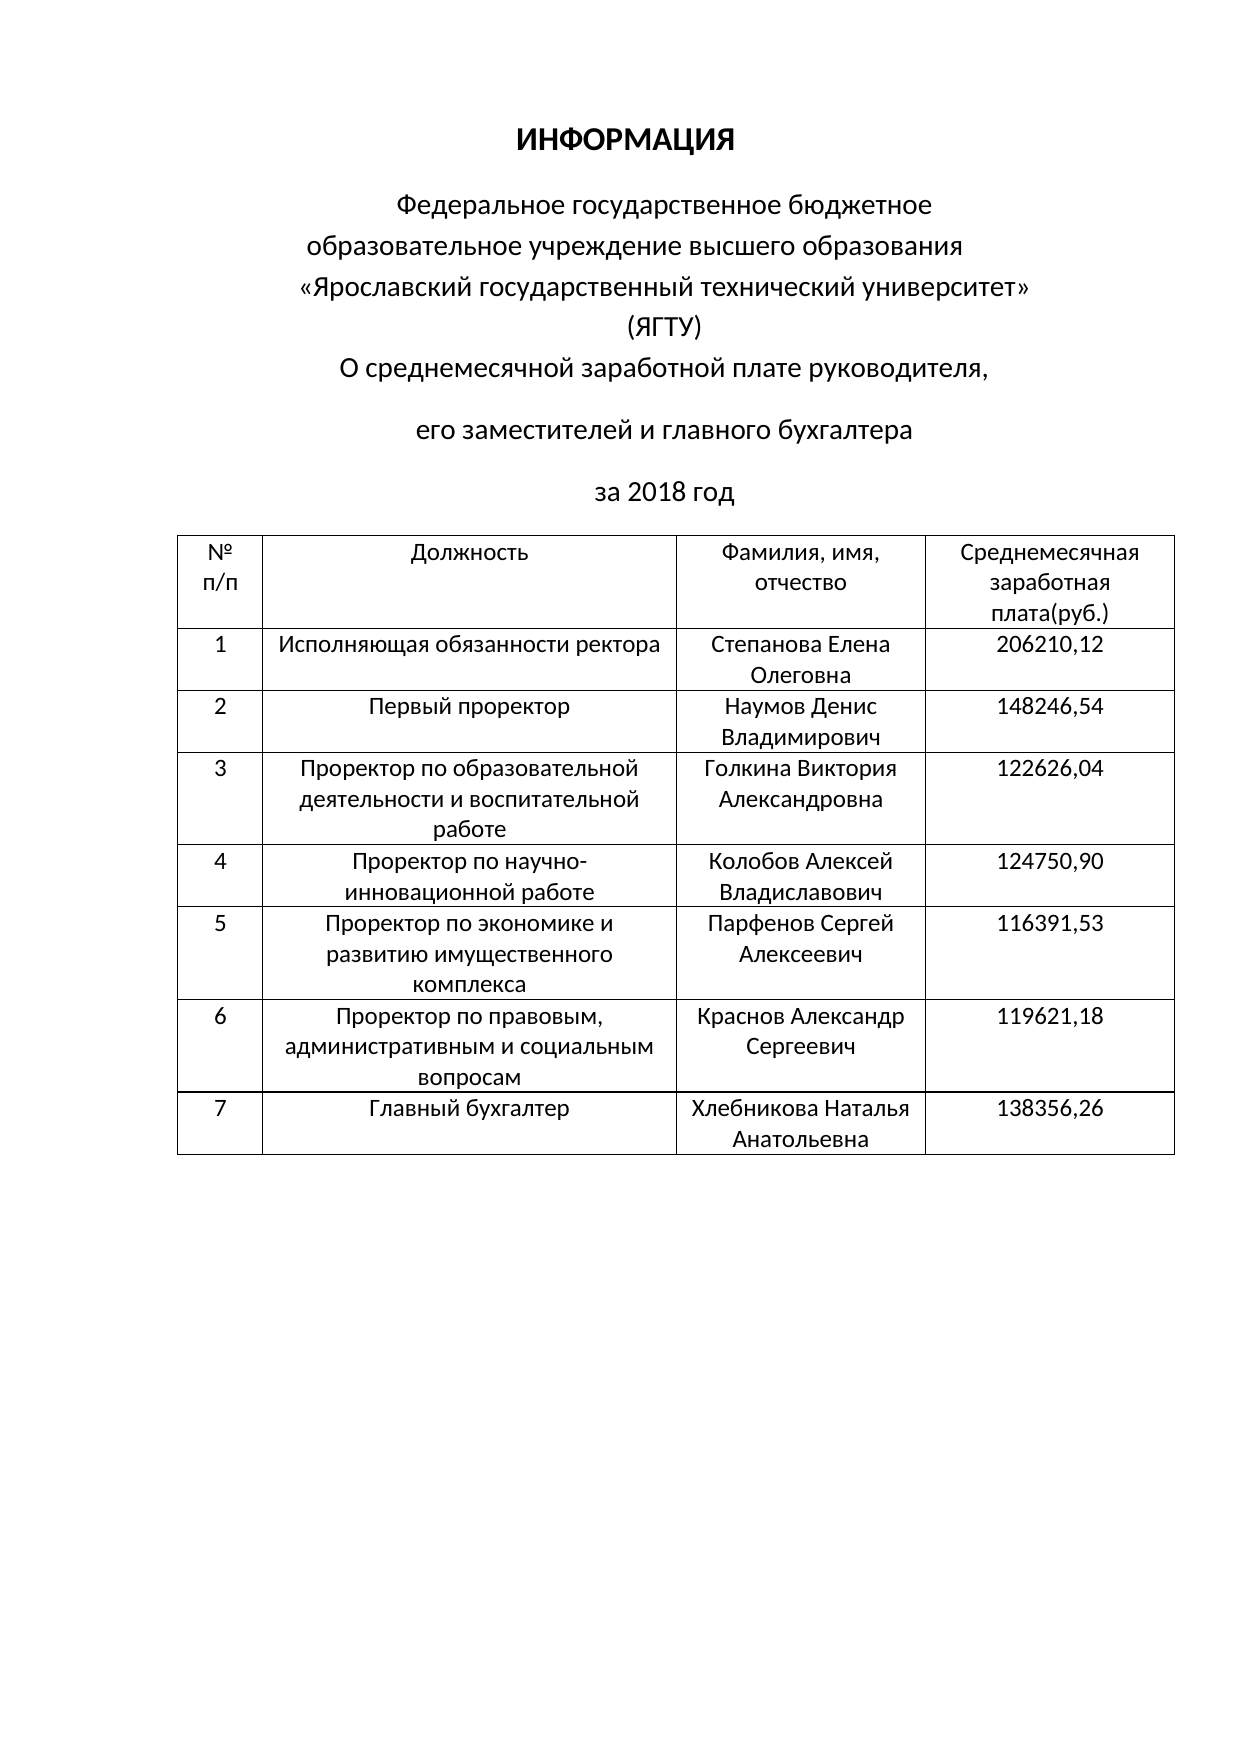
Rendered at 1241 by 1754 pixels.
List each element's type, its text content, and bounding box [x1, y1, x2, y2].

table_cell Голкина Виктория Александровна [677, 753, 925, 844]
table_cell Парфенов Сергей Алексеевич [677, 907, 925, 999]
table_header Должность [263, 536, 676, 627]
table_cell 206210,12 [926, 629, 1174, 689]
table_cell 122626,04 [926, 753, 1174, 844]
table_cell 5 [178, 907, 262, 999]
table_cell 6 [178, 1000, 262, 1091]
text образовательное учреждение высшего образования «Ярославский государственный технический университет» (ЯГТУ) [118, 227, 1152, 344]
table_cell Степанова Елена Олеговна [677, 629, 925, 689]
table_cell 1 [178, 629, 262, 689]
table_cell 119621,18 [926, 1000, 1174, 1091]
table_cell 3 [178, 753, 262, 844]
text Федеральное государственное бюджетное [177, 186, 1152, 221]
text его заместителей и главного бухгалтера [177, 411, 1152, 447]
table_header Среднемесячная заработная плата(руб.) [926, 536, 1174, 627]
table_cell Наумов Денис Владимирович [677, 691, 925, 752]
table_cell Первый проректор [263, 691, 676, 752]
text О среднемесячной заработной плате руководителя, [177, 349, 1152, 385]
table_cell Краснов Александр Сергеевич [677, 1000, 925, 1091]
table_cell 124750,90 [926, 845, 1174, 906]
table_cell Колобов Алексей Владиславович [677, 845, 925, 906]
table_header № п/п [178, 536, 262, 627]
table_header Фамилия, имя, отчество [677, 536, 925, 627]
table_cell Проректор по образовательной деятельности и воспитательной работе [263, 753, 676, 844]
table_cell 2 [178, 691, 262, 752]
table_cell Проректор по научно-инновационной работе [263, 845, 676, 906]
table_cell Исполняющая обязанности ректора [263, 629, 676, 689]
table_cell 138356,26 [926, 1093, 1174, 1153]
table_cell Проректор по экономике и развитию имущественного комплекса [263, 907, 676, 999]
table_cell 7 [178, 1093, 262, 1153]
table_cell 148246,54 [926, 691, 1174, 752]
table_cell Главный бухгалтер [263, 1093, 676, 1153]
table_cell 4 [178, 845, 262, 906]
table_cell Проректор по правовым, административным и социальным вопросам [263, 1000, 676, 1091]
text за 2018 год [177, 473, 1152, 509]
text ИНФОРМАЦИЯ [177, 118, 1152, 159]
table_cell Хлебникова Наталья Анатольевна [677, 1093, 925, 1153]
table_cell 116391,53 [926, 907, 1174, 999]
